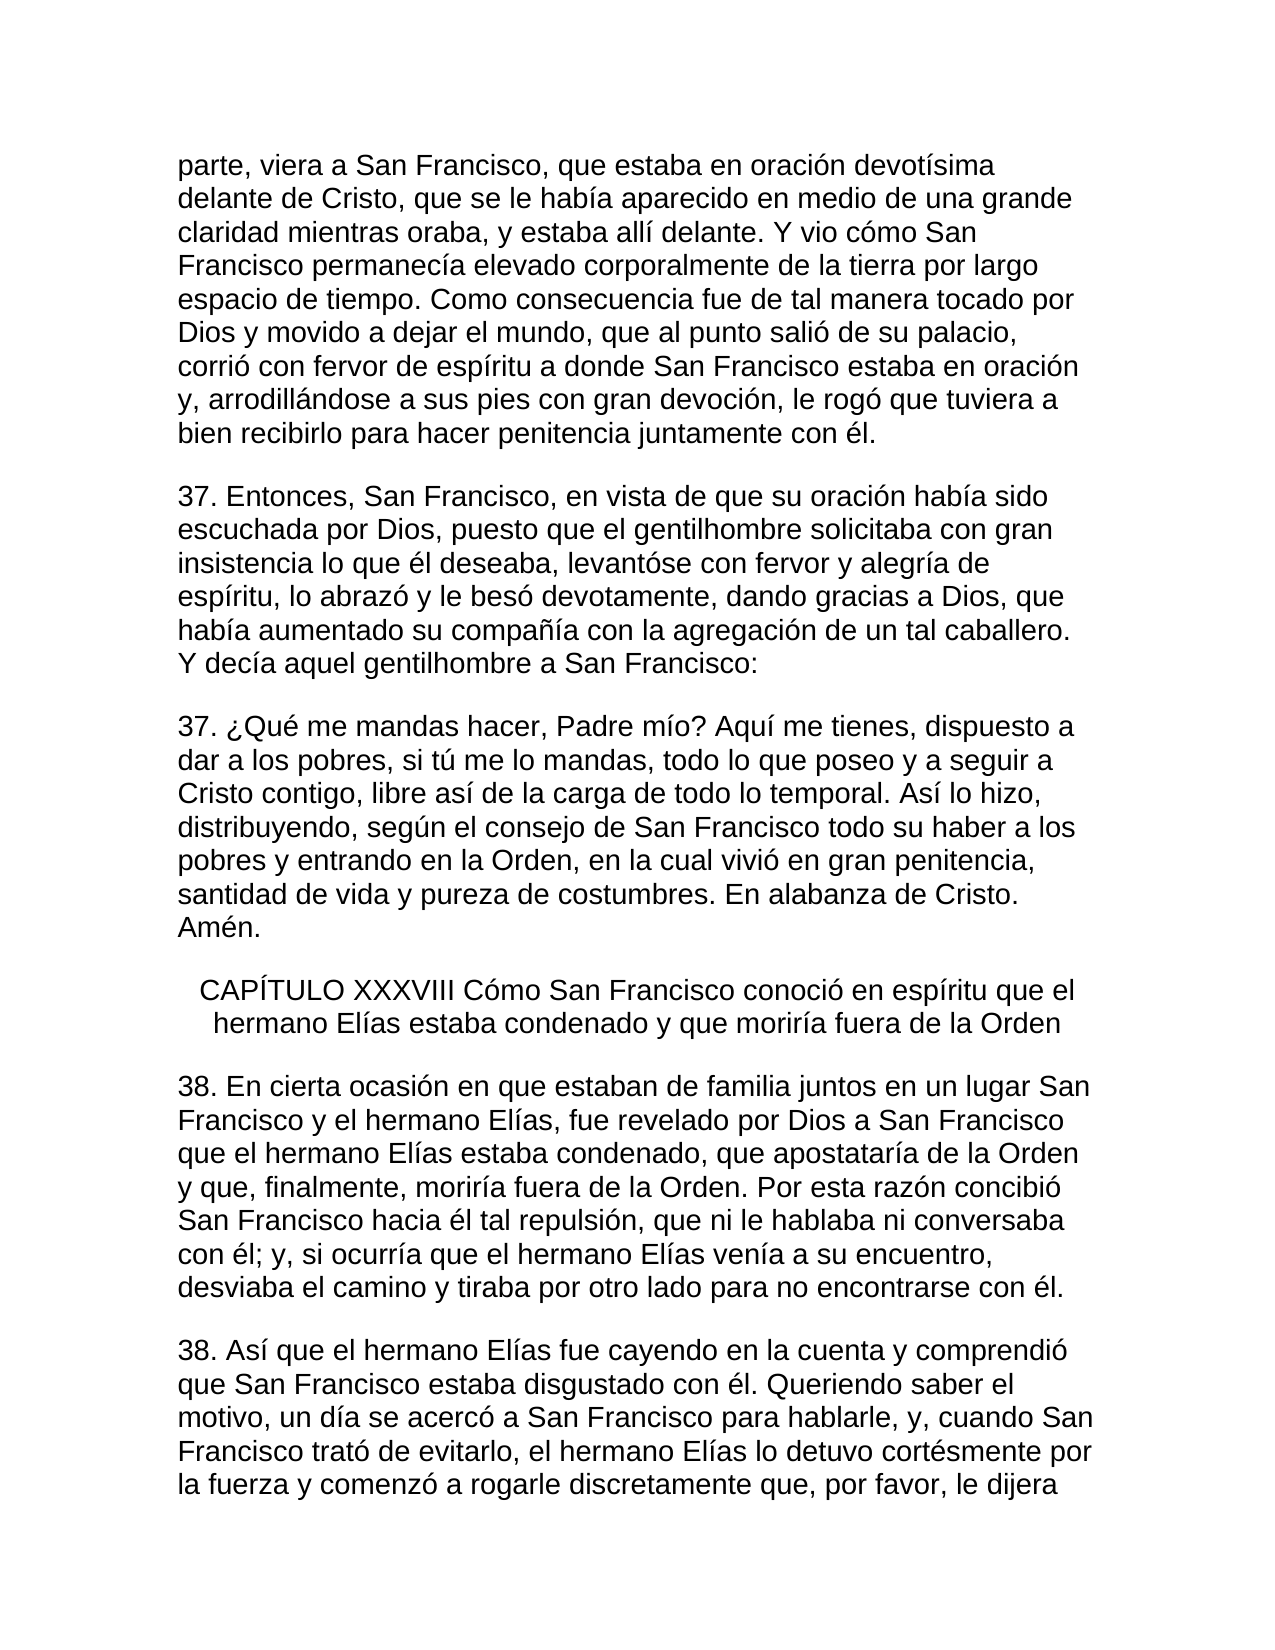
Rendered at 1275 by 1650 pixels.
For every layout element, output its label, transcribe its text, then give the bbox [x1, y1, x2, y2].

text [177, 1333, 1098, 1501]
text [177, 148, 1098, 449]
text 38. En cierta ocasión en que estaban de familia juntos en un lugar San Francisco y el hermano Elías, fue revelado por Dios a San Francisco que el hermano Elías estaba condenado, que apostataría de la Orden y que, finalmente, moriría fuera de la Orden. Por esta razón concibió San Francisco hacia él tal repulsión, que ni le hablaba ni conversaba con él; y, si ocurría que el hermano Elías venía a su encuentro, desviaba el camino y tiraba por otro lado para no encontrarse con él. [177, 1069, 1098, 1304]
text 37. ¿Qué me mandas hacer, Padre mío? Aquí me tienes, dispuesto a dar a los pobres, si tú me lo mandas, todo lo que poseo y a seguir a Cristo contigo, libre así de la carga de todo lo temporal. Así lo hizo, distribuyendo, según el consejo de San Francisco todo su haber a los pobres y entrando en la Orden, en la cual vivió en gran penitencia, santidad de vida y pureza de costumbres. En alabanza de Cristo. Amén. [177, 709, 1098, 944]
text CAPÍTULO XXXVIII Cómo San Francisco conoció en espíritu que el hermano Elías estaba condenado y que moriría fuera de la Orden [177, 973, 1098, 1040]
text 37. Entonces, San Francisco, en vista de que su oración había sido escuchada por Dios, puesto que el gentilhombre solicitaba con gran insistencia lo que él deseaba, levantóse con fervor y alegría de espíritu, lo abrazó y le besó devotamente, dando gracias a Dios, que había aumentado su compañía con la agregación de un tal caballero. Y decía aquel gentilhombre a San Francisco: [177, 479, 1098, 680]
